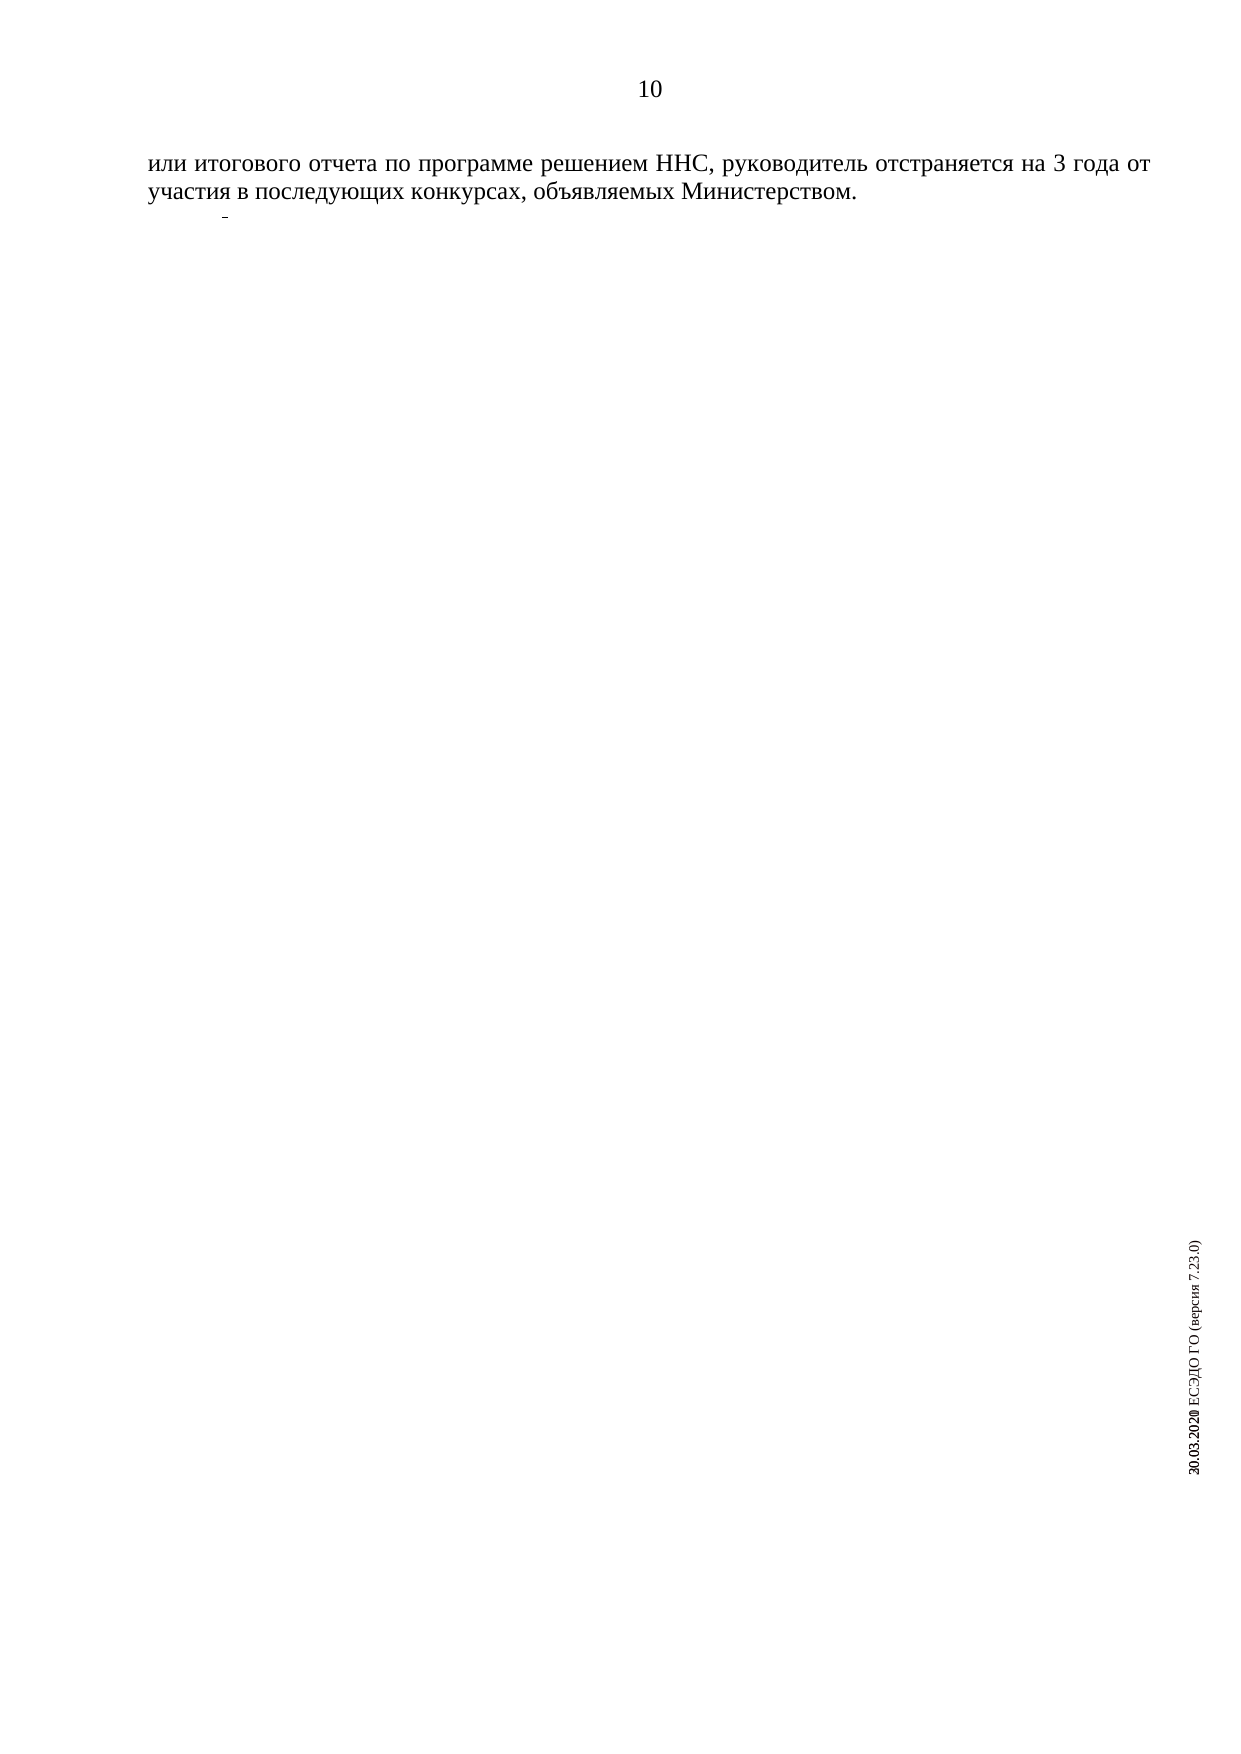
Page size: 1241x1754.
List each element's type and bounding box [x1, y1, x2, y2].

text [148, 148, 1152, 205]
